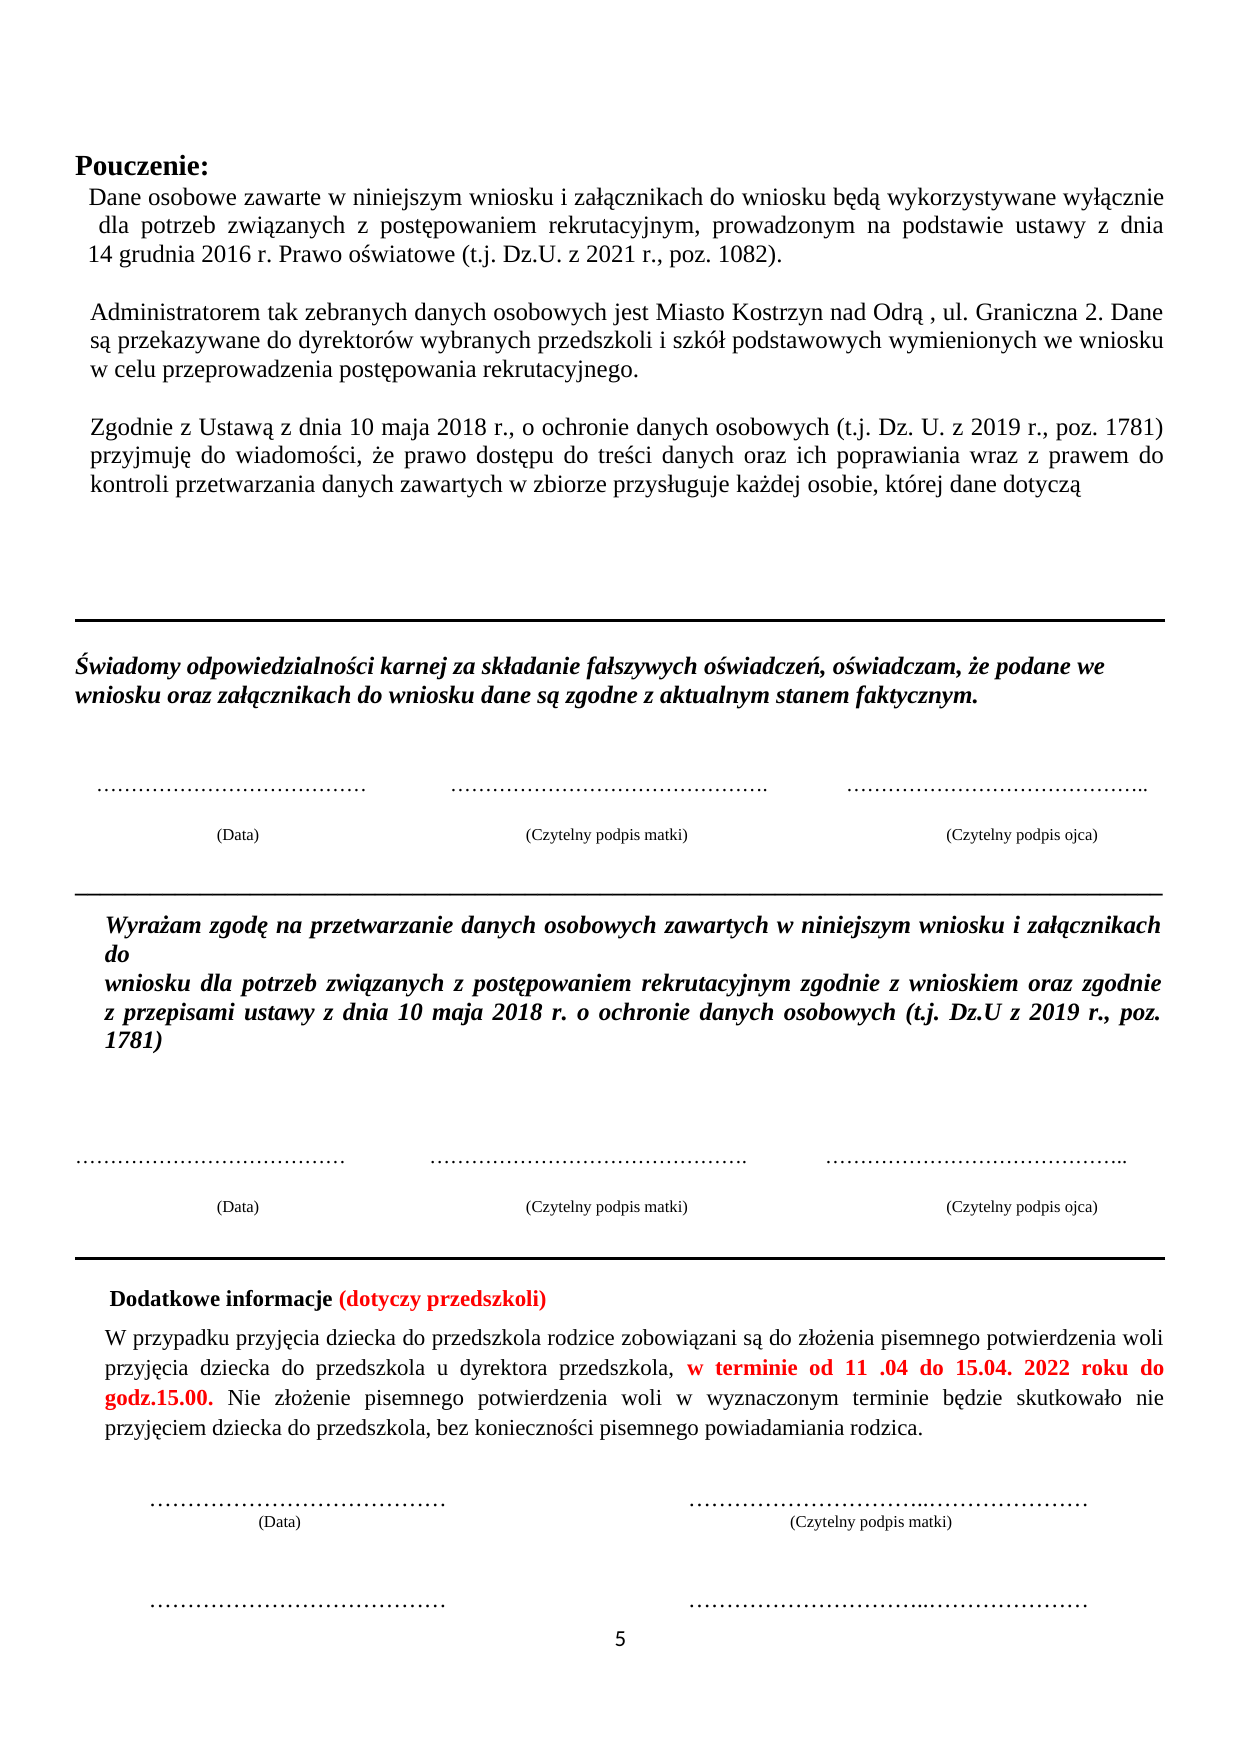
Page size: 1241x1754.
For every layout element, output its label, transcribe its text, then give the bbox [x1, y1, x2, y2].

text W przypadku przyjęcia dziecka do przedszkola rodzice zobowiązani są do złożenia pisemnego potwierdzenia woli przyjęcia dziecka do przedszkola u dyrektora przedszkola, w terminie od 11 .04 do 15.04. 2022 roku do godz.15.00. Nie złożenie pisemnego potwierdzenia woli w wyznaczonym terminie będzie skutkowało nie przyjęciem dziecka do przedszkola, bez konieczności pisemnego powiadamiania rodzica. [104, 1324, 1165, 1441]
text ………………………………… ………………………………………. …………………………………….. [75, 772, 1165, 796]
text Zgodnie z Ustawą z dnia 10 maja 2018 r., o ochronie danych osobowych (t.j. Dz. U. z 2019 r., poz. 1781) przyjmuję do wiadomości, że prawo dostępu do treści danych oraz ich poprawiania wraz z prawem do kontroli przetwarzania danych zawartych w zbiorze przysługuje każdej osobie, której dane dotyczą [90, 383, 1165, 524]
text ………………………………… ………………………………………. …………………………………….. [75, 1144, 1165, 1168]
text Dodatkowe informacje (dotyczy przedszkoli) [75, 1285, 1165, 1311]
text _______________________________________________________________________________________ [75, 869, 1165, 898]
text Administratorem tak zebranych danych osobowych jest Miasto Kostrzyn nad Odrą , ul. Graniczna 2. Dane są przekazywane do dyrektorów wybranych przedszkoli i szkół podstawowych wymienionych we wniosku w celu przeprowadzenia postępowania rekrutacyjnego. [90, 268, 1165, 383]
text Świadomy odpowiedzialności karnej za składanie fałszywych oświadczeń, oświadczam, że podane we wniosku oraz załącznikach do wniosku dane są zgodne z aktualnym stanem faktycznym. [75, 651, 1165, 708]
text ………………………………… …………………………..………………… [75, 1485, 1165, 1511]
text Pouczenie: Dane osobowe zawarte w niniejszym wniosku i załącznikach do wniosku będą wykorzystywane wyłącznie dla potrzeb związanych z postępowaniem rekrutacyjnym, prowadzonym na podstawie ustawy z dnia 14 grudnia 2016 r. Prawo oświatowe (t.j. Dz.U. z 2021 r., poz. 1082). [75, 148, 1165, 268]
text Wyrażam zgodę na przetwarzanie danych osobowych zawartych w niniejszym wniosku i załącznikach do wniosku dla potrzeb związanych z postępowaniem rekrutacyjnym zgodnie z wnioskiem oraz zgodnie z przepisami ustawy z dnia 10 maja 2018 r. o ochronie danych osobowych (t.j. Dz.U z 2019 r., poz. 1781) [104, 910, 1165, 1054]
text (Data) (Czytelny podpis matki) (Czytelny podpis ojca) [75, 825, 1165, 844]
text (Data) (Czytelny podpis matki) [75, 1511, 1165, 1531]
text ………………………………… …………………………..………………… [75, 1587, 1165, 1613]
text (Data) (Czytelny podpis matki) (Czytelny podpis ojca) [75, 1197, 1165, 1216]
